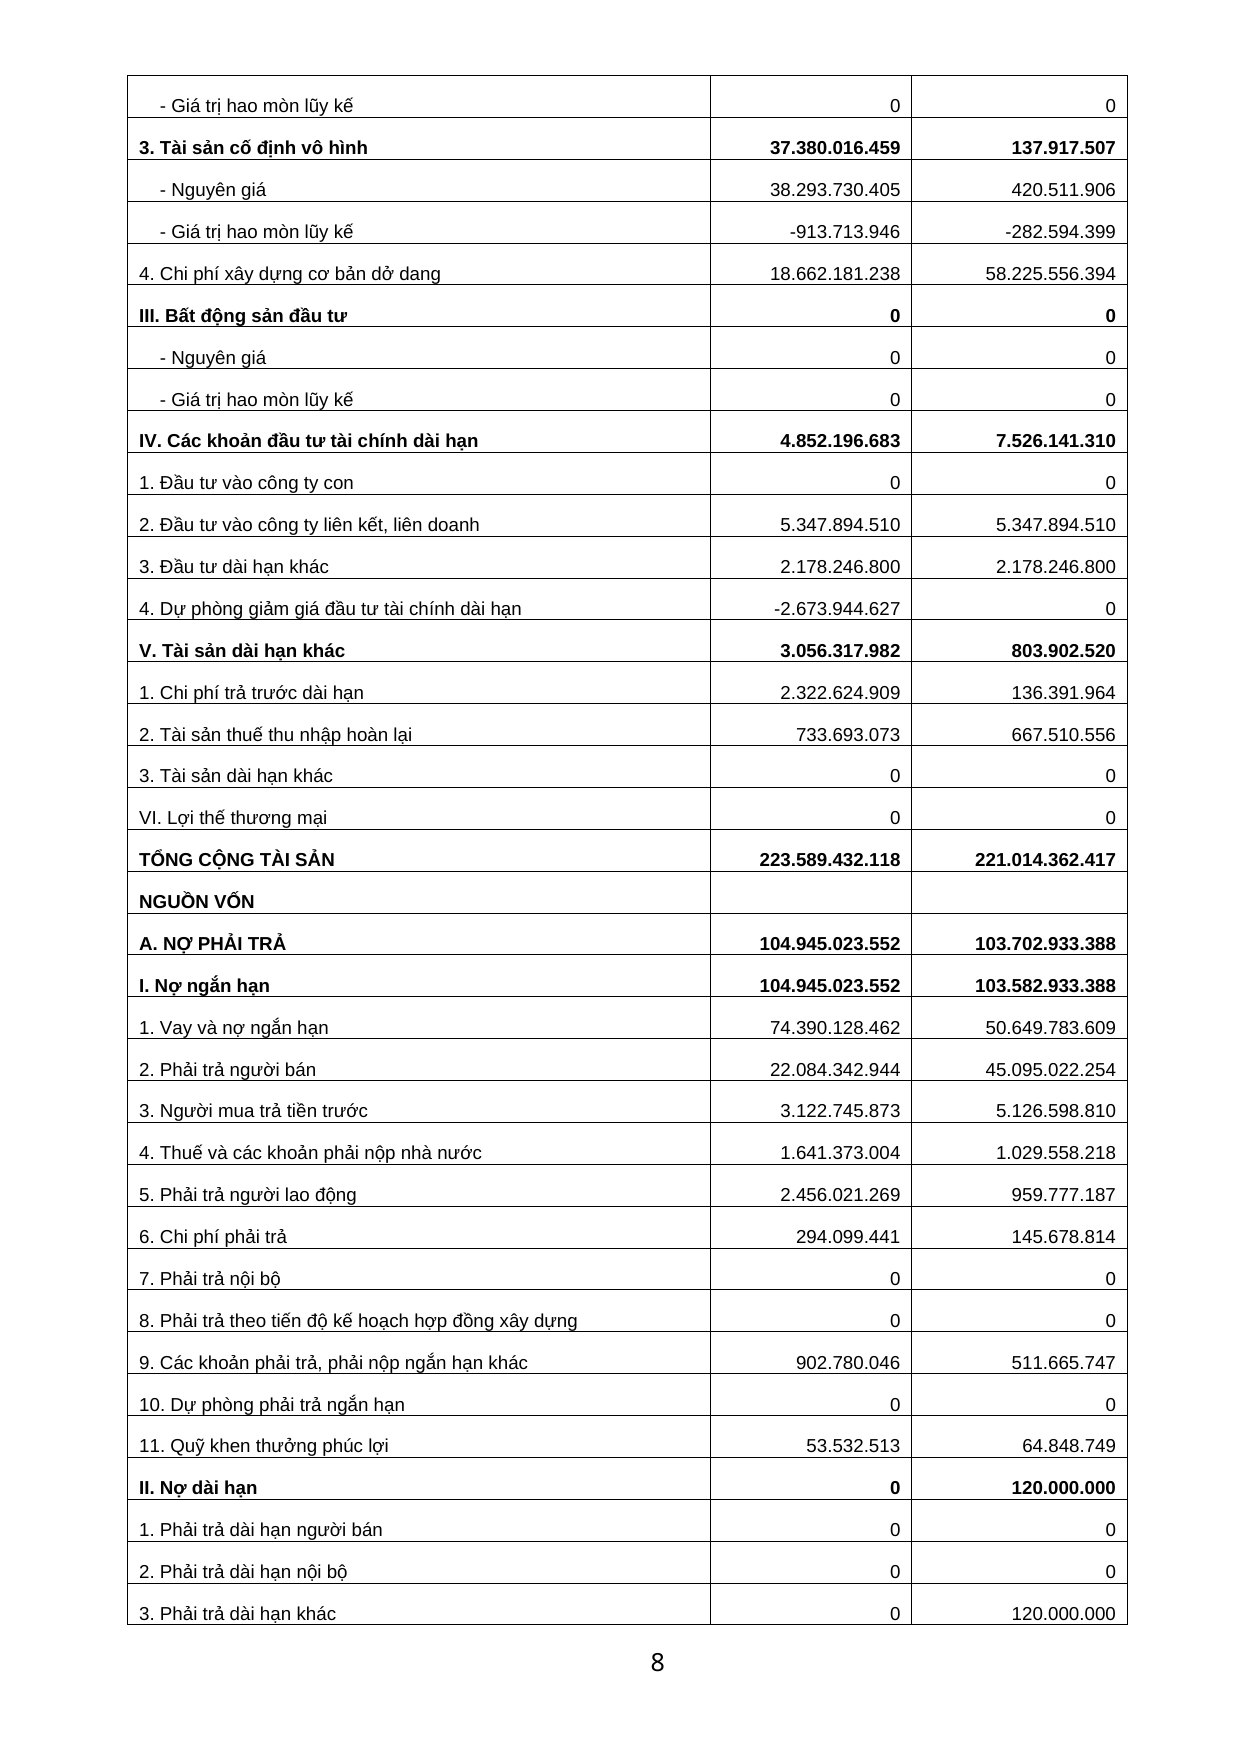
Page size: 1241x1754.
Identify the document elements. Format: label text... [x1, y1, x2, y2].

table_cell - Giá trị hao mòn lũy kế [128, 369, 710, 410]
table_cell 2. Phải trả dài hạn nội bộ [128, 1542, 710, 1582]
table_cell 4. Thuế và các khoản phải nộp nhà nước [128, 1123, 710, 1164]
table_cell 0 [711, 285, 911, 326]
table_cell 9. Các khoản phải trả, phải nộp ngắn hạn khác [128, 1332, 710, 1373]
table_cell 3. Đầu tư dài hạn khác [128, 537, 710, 577]
table_cell - Giá trị hao mòn lũy kế [128, 202, 710, 242]
table_cell - Nguyên giá [128, 327, 710, 368]
table_cell 3.056.317.982 [711, 620, 911, 661]
table_cell 0 [912, 76, 1127, 117]
table_cell 1.029.558.218 [912, 1123, 1127, 1164]
table_cell 5.347.894.510 [912, 495, 1127, 536]
table_cell 104.945.023.552 [711, 955, 911, 996]
table_cell 1.641.373.004 [711, 1123, 911, 1164]
table_cell 221.014.362.417 [912, 830, 1127, 871]
table_cell I. Nợ ngắn hạn [128, 955, 710, 996]
table_cell 3. Người mua trả tiền trước [128, 1081, 710, 1122]
table_cell 120.000.000 [912, 1584, 1127, 1624]
table_cell IV. Các khoản đầu tư tài chính dài hạn [128, 411, 710, 452]
table_cell 45.095.022.254 [912, 1039, 1127, 1080]
table_cell 0 [711, 1458, 911, 1499]
table_cell 1. Vay và nợ ngắn hạn [128, 997, 710, 1038]
table_cell -2.673.944.627 [711, 579, 911, 619]
table_cell 1. Chi phí trả trước dài hạn [128, 662, 710, 703]
table_cell 22.084.342.944 [711, 1039, 911, 1080]
table_cell 104.945.023.552 [711, 914, 911, 954]
table_cell 11. Quỹ khen thưởng phúc lợi [128, 1416, 710, 1457]
table_cell 803.902.520 [912, 620, 1127, 661]
table_cell 50.649.783.609 [912, 997, 1127, 1038]
table_cell 2.178.246.800 [711, 537, 911, 577]
table_cell III. Bất động sản đầu tư [128, 285, 710, 326]
table_cell 3. Phải trả dài hạn khác [128, 1584, 710, 1624]
table_cell 0 [711, 1584, 911, 1624]
table_cell 511.665.747 [912, 1332, 1127, 1373]
table_cell 294.099.441 [711, 1207, 911, 1247]
table_cell 0 [912, 453, 1127, 494]
table_cell V. Tài sản dài hạn khác [128, 620, 710, 661]
table_cell 0 [912, 327, 1127, 368]
table_cell 10. Dự phòng phải trả ngắn hạn [128, 1374, 710, 1415]
table_cell 53.532.513 [711, 1416, 911, 1457]
table_cell 1. Đầu tư vào công ty con [128, 453, 710, 494]
table_cell 4. Chi phí xây dựng cơ bản dở dang [128, 244, 710, 284]
table_cell 103.702.933.388 [912, 914, 1127, 954]
table_cell 6. Chi phí phải trả [128, 1207, 710, 1247]
table_cell 4. Dự phòng giảm giá đầu tư tài chính dài hạn [128, 579, 710, 619]
table_cell 3. Tài sản cố định vô hình [128, 118, 710, 159]
table_cell 0 [711, 76, 911, 117]
table_cell 0 [711, 453, 911, 494]
table_cell 8. Phải trả theo tiến độ kế hoạch hợp đồng xây dựng [128, 1290, 710, 1331]
table_cell 58.225.556.394 [912, 244, 1127, 284]
table_cell TỔNG CỘNG TÀI SẢN [128, 830, 710, 871]
table_cell 64.848.749 [912, 1416, 1127, 1457]
table_cell 1. Phải trả dài hạn người bán [128, 1500, 710, 1541]
table_cell -282.594.399 [912, 202, 1127, 242]
table_cell 0 [912, 746, 1127, 787]
table_cell [912, 872, 1127, 912]
table_cell -913.713.946 [711, 202, 911, 242]
table_cell 420.511.906 [912, 160, 1127, 201]
table_cell 0 [912, 1500, 1127, 1541]
table_cell 4.852.196.683 [711, 411, 911, 452]
table_cell 0 [912, 1290, 1127, 1331]
table_cell 733.693.073 [711, 704, 911, 745]
table_cell 0 [711, 1249, 911, 1289]
table_cell 0 [711, 369, 911, 410]
table_cell 0 [711, 746, 911, 787]
table_cell 120.000.000 [912, 1458, 1127, 1499]
table_cell 2. Đầu tư vào công ty liên kết, liên doanh [128, 495, 710, 536]
table_cell 7. Phải trả nội bộ [128, 1249, 710, 1289]
table_cell 0 [912, 788, 1127, 829]
table_cell 137.917.507 [912, 118, 1127, 159]
table_cell 0 [711, 1542, 911, 1582]
table_cell 74.390.128.462 [711, 997, 911, 1038]
table_cell 18.662.181.238 [711, 244, 911, 284]
table_cell 2.456.021.269 [711, 1165, 911, 1206]
table_cell 902.780.046 [711, 1332, 911, 1373]
table_cell 103.582.933.388 [912, 955, 1127, 996]
table_cell 136.391.964 [912, 662, 1127, 703]
table_cell NGUỒN VỐN [128, 872, 710, 912]
table_cell A. NỢ PHẢI TRẢ [128, 914, 710, 954]
table_cell - Nguyên giá [128, 160, 710, 201]
table_cell VI. Lợi thế thương mại [128, 788, 710, 829]
table_cell 959.777.187 [912, 1165, 1127, 1206]
table_cell 0 [711, 1500, 911, 1541]
table_cell 2. Tài sản thuế thu nhập hoàn lại [128, 704, 710, 745]
table_cell 2.178.246.800 [912, 537, 1127, 577]
table_cell 2. Phải trả người bán [128, 1039, 710, 1080]
table_cell 5.126.598.810 [912, 1081, 1127, 1122]
table_cell 223.589.432.118 [711, 830, 911, 871]
table_cell 0 [912, 369, 1127, 410]
table_cell - Giá trị hao mòn lũy kế [128, 76, 710, 117]
table_cell 5. Phải trả người lao động [128, 1165, 710, 1206]
table_cell 5.347.894.510 [711, 495, 911, 536]
table_cell 0 [912, 285, 1127, 326]
table_cell 667.510.556 [912, 704, 1127, 745]
table_cell [711, 872, 911, 912]
table_cell 37.380.016.459 [711, 118, 911, 159]
table_cell 7.526.141.310 [912, 411, 1127, 452]
table_cell 0 [711, 327, 911, 368]
table_cell 3. Tài sản dài hạn khác [128, 746, 710, 787]
table_cell 0 [711, 1374, 911, 1415]
table_cell 0 [912, 1542, 1127, 1582]
table_cell 2.322.624.909 [711, 662, 911, 703]
table_cell 145.678.814 [912, 1207, 1127, 1247]
table_cell 0 [912, 1374, 1127, 1415]
table_cell 38.293.730.405 [711, 160, 911, 201]
table_cell II. Nợ dài hạn [128, 1458, 710, 1499]
table_cell 0 [912, 1249, 1127, 1289]
table_cell 3.122.745.873 [711, 1081, 911, 1122]
table_cell 0 [711, 788, 911, 829]
table_cell 0 [912, 579, 1127, 619]
table_cell 0 [711, 1290, 911, 1331]
